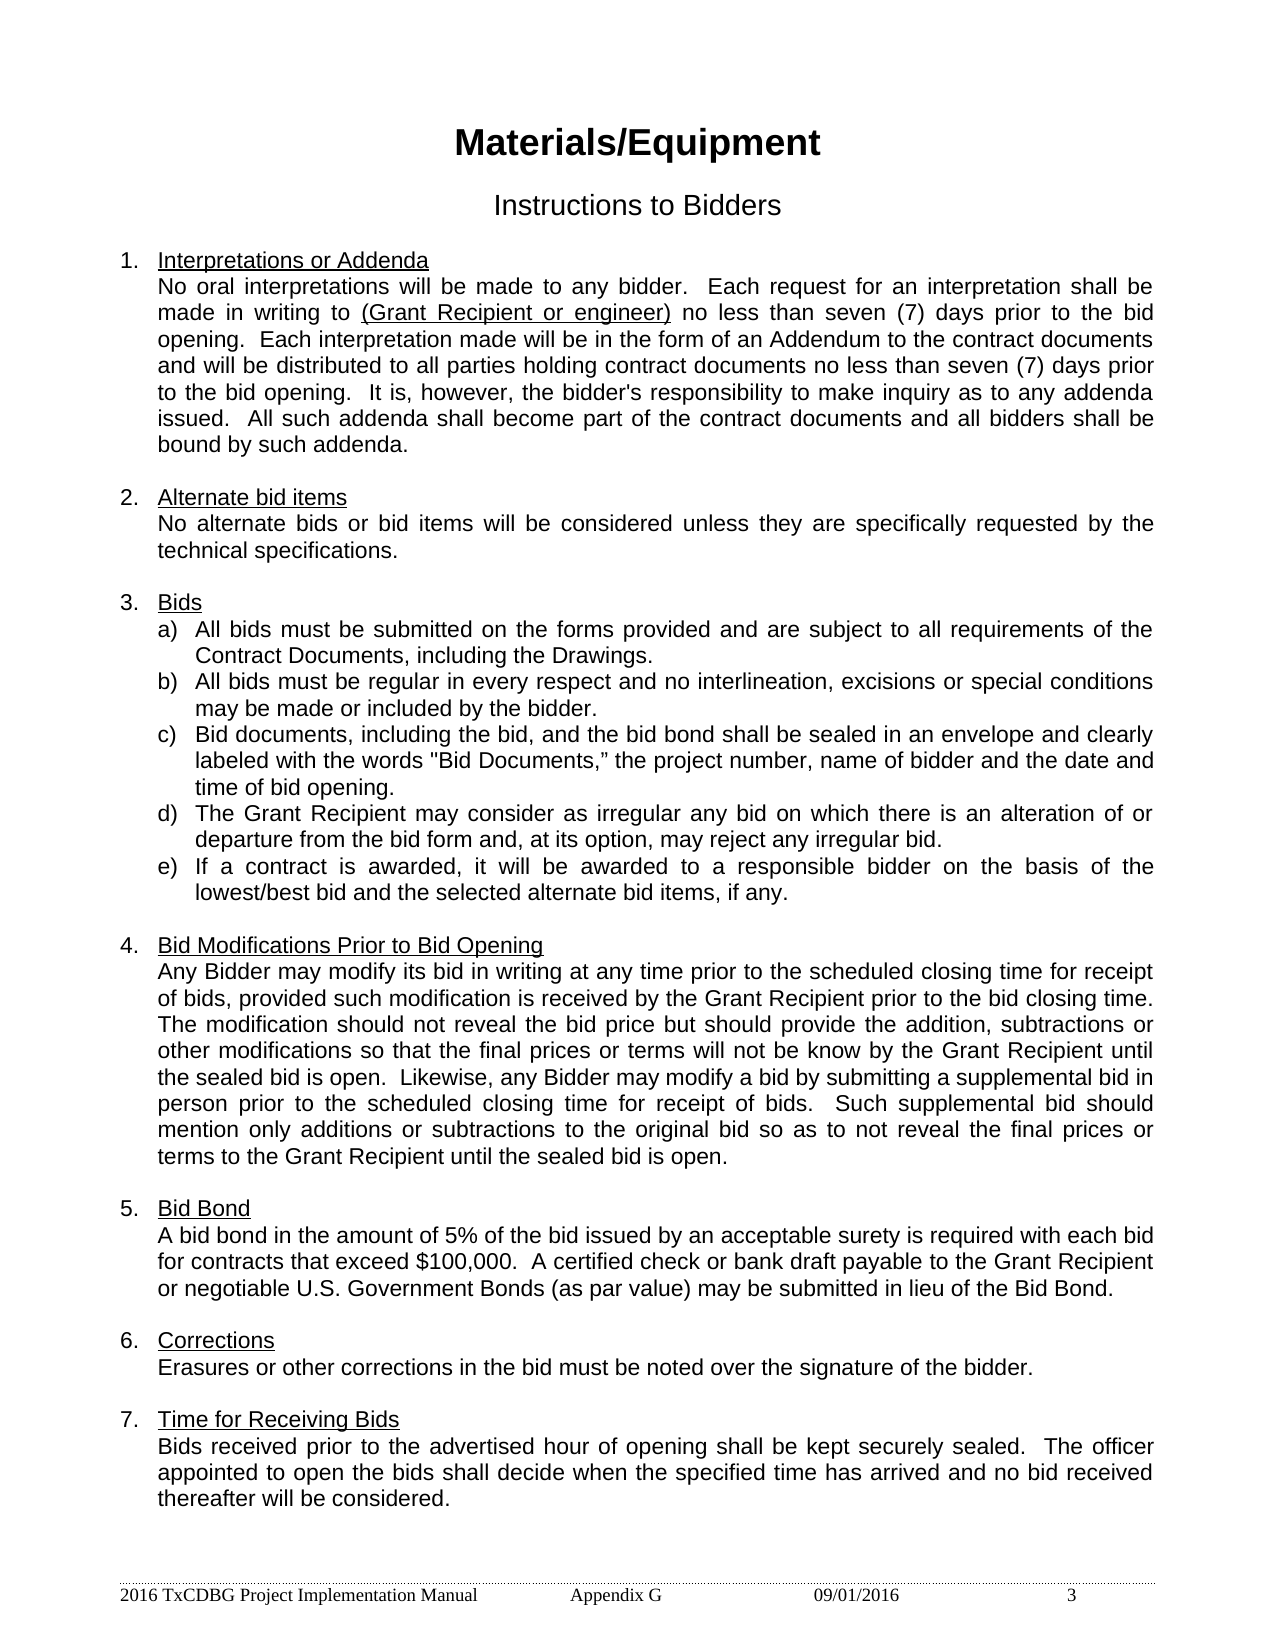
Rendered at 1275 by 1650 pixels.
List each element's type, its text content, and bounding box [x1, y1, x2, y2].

subtitle Instructions to Bidders [120, 188, 1155, 222]
list Corrections [120, 1327, 1155, 1353]
list No alternate bids or bid items will be considered unless they are specifically requested by the technical specifications. [157, 510, 1155, 563]
list Bid Modifications Prior to Bid Opening [120, 932, 1155, 958]
list The Grant Recipient may consider as irregular any bid on which there is an alteration of or departure from the bid form and, at its option, may reject any irregular bid. [157, 800, 1155, 853]
list A bid bond in the amount of 5% of the bid issued by an acceptable surety is required with each bid for contracts that exceed $100,000. A certified check or bank draft payable to the Grant Recipient or negotiable U.S. Government Bonds (as par value) may be submitted in lieu of the Bid Bond. [157, 1222, 1155, 1301]
list Time for Receiving Bids [120, 1406, 1155, 1433]
list Bid Bond [120, 1195, 1155, 1222]
text Any Bidder may modify its bid in writing at any time prior to the scheduled closing time for receipt of bids, provided such modification is received by the Grant Recipient prior to the bid closing time. The modification should not reveal the bid price but should provide the addition, subtractions or other modifications so that the final prices or terms will not be know by the Grant Recipient until the sealed bid is open. Likewise, any Bidder may modify a bid by submitting a supplemental bid in person prior to the scheduled closing time for receipt of bids. Such supplemental bid should mention only additions or subtractions to the original bid so as to not reveal the final prices or terms to the Grant Recipient until the sealed bid is open. [157, 958, 1155, 1169]
list If a contract is awarded, it will be awarded to a responsible bidder on the basis of the lowest/best bid and the selected alternate bid items, if any. [157, 853, 1155, 906]
list No oral interpretations will be made to any bidder. Each request for an interpretation shall be made in writing to (Grant Recipient or engineer) no less than seven (7) days prior to the bid opening. Each interpretation made will be in the form of an Addendum to the contract documents and will be distributed to all parties holding contract documents no less than seven (7) days prior to the bid opening. It is, however, the bidder's responsibility to make inquiry as to any addenda issued. All such addenda shall become part of the contract documents and all bidders shall be bound by such addenda. [157, 273, 1155, 457]
list Erasures or other corrections in the bid must be noted over the signature of the bidder. [157, 1353, 1155, 1380]
list Interpretations or Addenda [120, 247, 1155, 273]
list All bids must be regular in every respect and no interlineation, excisions or special conditions may be made or included by the bidder. [157, 668, 1155, 721]
list Bids received prior to the advertised hour of opening shall be kept securely sealed. The officer appointed to open the bids shall decide when the specified time has arrived and no bid received thereafter will be considered. [157, 1433, 1155, 1512]
list Bid documents, including the bid, and the bid bond shall be sealed in an envelope and clearly labeled with the words "Bid Documents,” the project number, name of bidder and the date and time of bid opening. [157, 721, 1155, 800]
list Bids [120, 589, 1155, 616]
list All bids must be submitted on the forms provided and are subject to all requirements of the Contract Documents, including the Drawings. [157, 616, 1155, 668]
subtitle Materials/Equipment [120, 120, 1155, 163]
list Alternate bid items [120, 484, 1155, 510]
